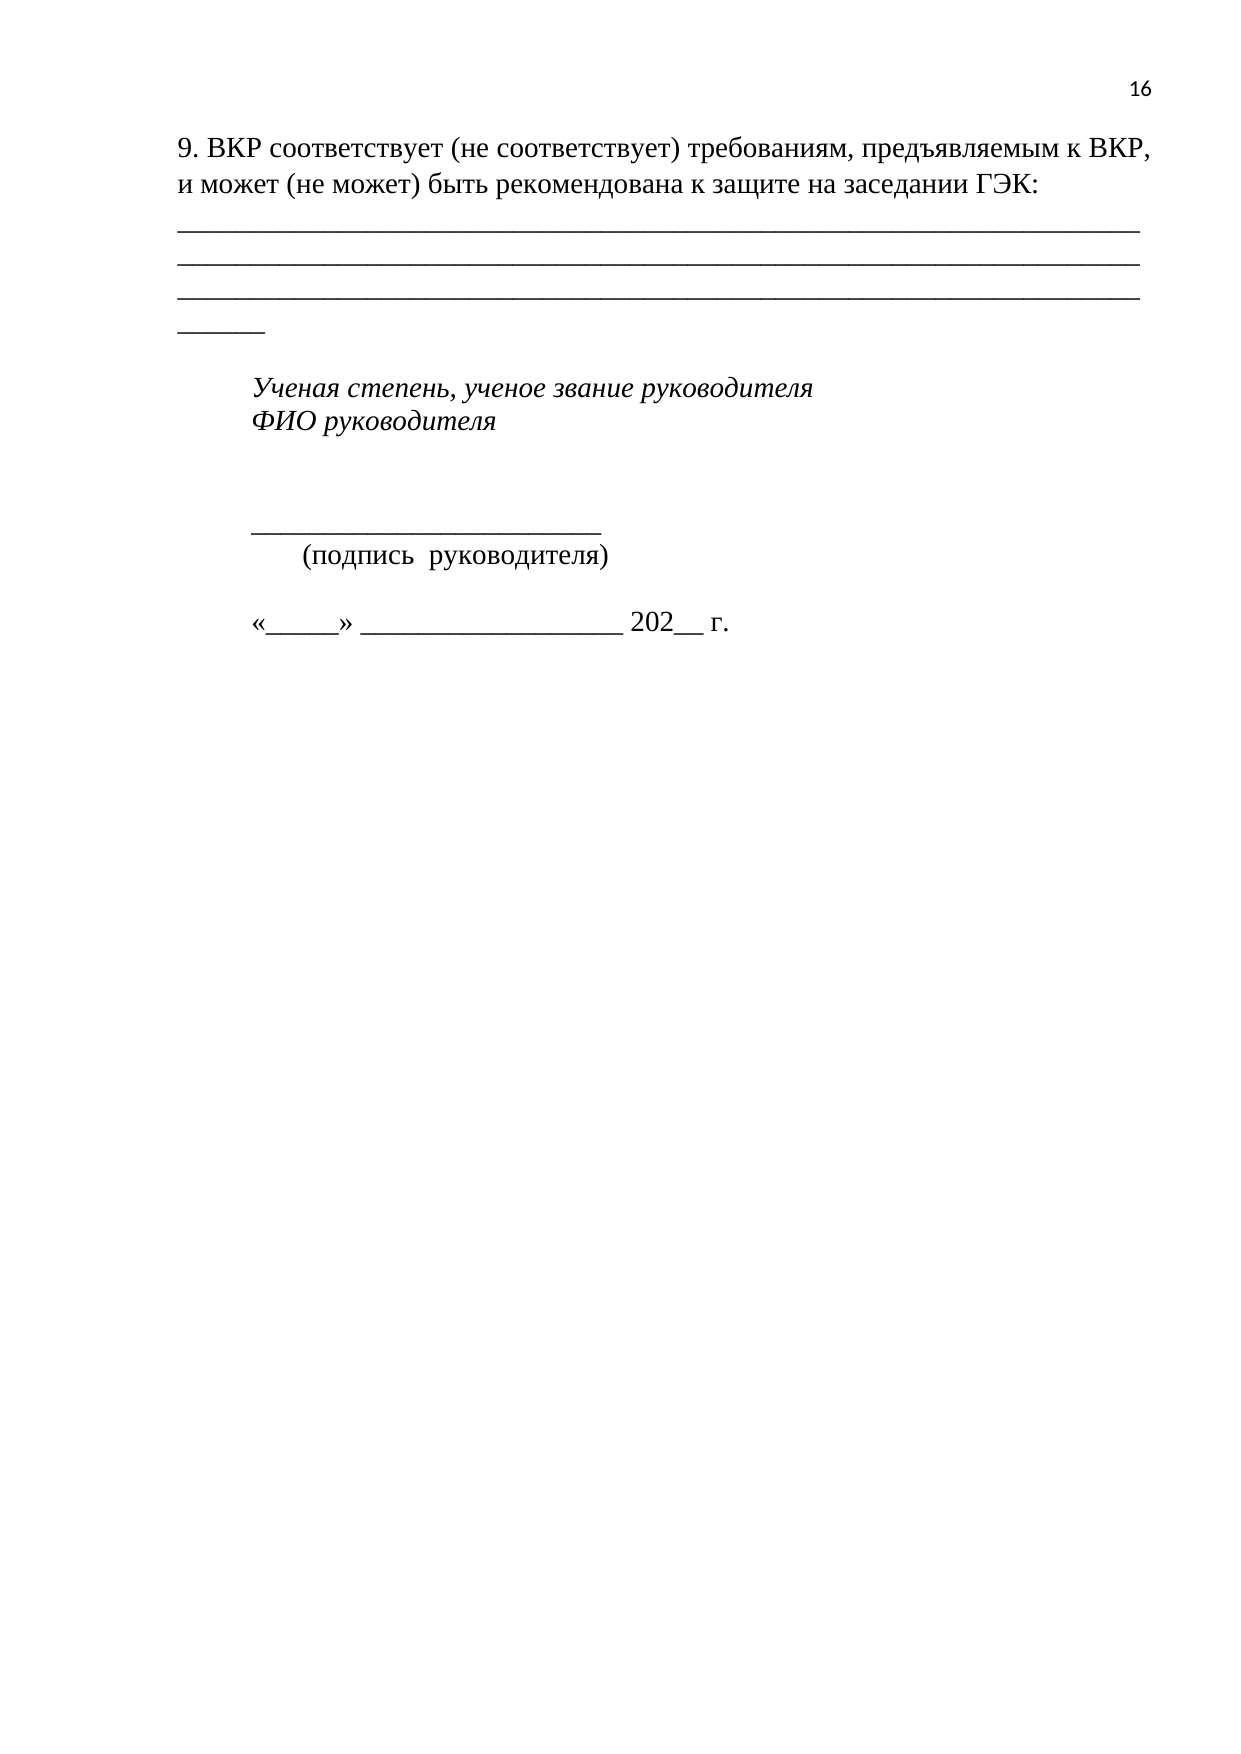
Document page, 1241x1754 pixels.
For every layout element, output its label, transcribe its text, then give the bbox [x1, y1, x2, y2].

text (подпись руководителя) [251, 537, 1152, 571]
list 9. ВКР соответствует (не соответствует) требованиям, предъявляемым к ВКР, и может (не может) быть рекомендована к защите на заседании ГЭК: [177, 130, 1152, 199]
text ________________________ [251, 504, 1152, 537]
text Ученая степень, ученое звание руководителя [177, 370, 1152, 403]
text ФИО руководителя [177, 403, 1152, 437]
text «_____» __________________ 202__ г. [251, 604, 1152, 638]
